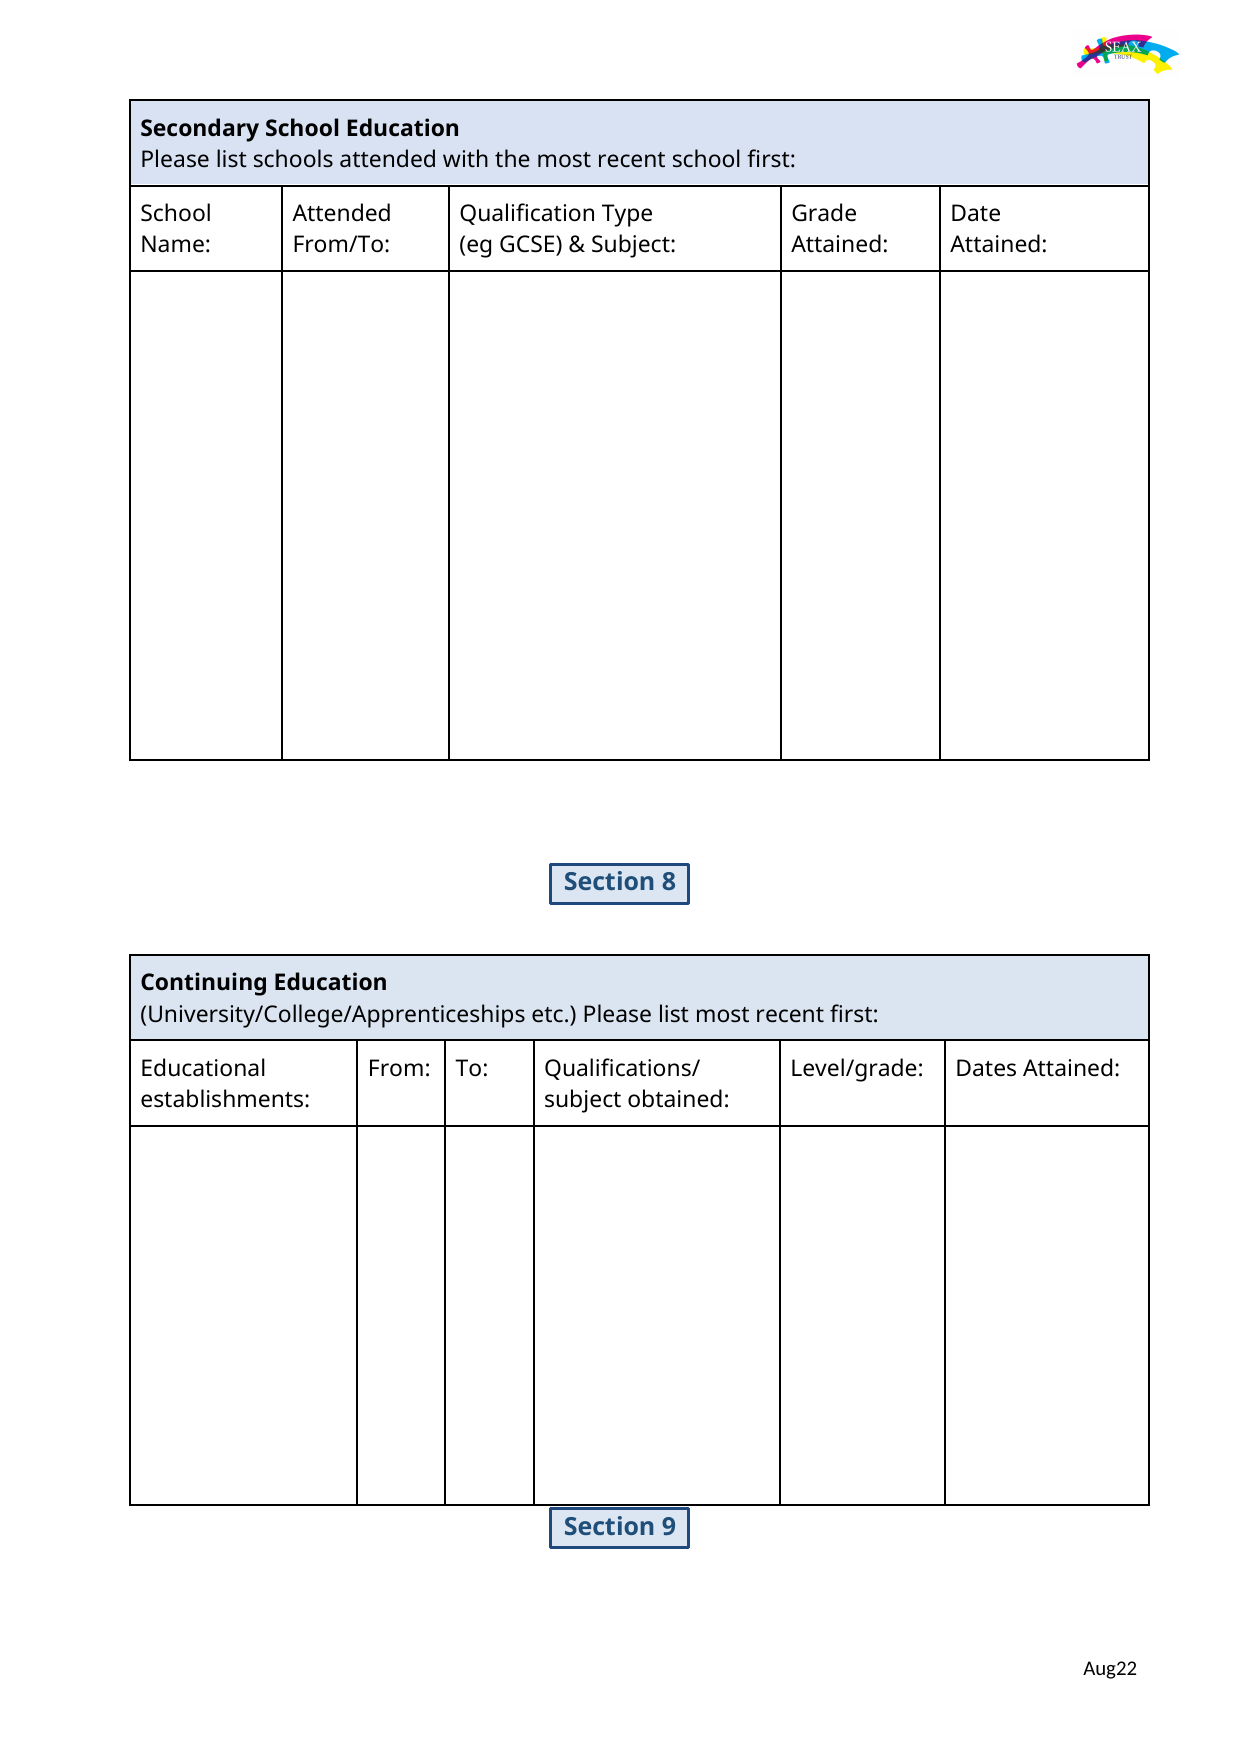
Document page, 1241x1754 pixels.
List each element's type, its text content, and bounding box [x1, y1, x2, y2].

table_cell [131, 272, 281, 758]
table_cell Grade Attained: [782, 187, 939, 270]
table_cell Date Attained: [941, 187, 1148, 270]
table_header Continuing Education (University/College/Apprenticeships etc.) Please list most recent first: [131, 956, 1148, 1039]
table_cell [358, 1127, 444, 1504]
table_cell Educational establishments: [131, 1041, 356, 1124]
table_cell [450, 272, 780, 758]
table_cell [283, 272, 448, 758]
table_cell Dates Attained: [946, 1041, 1148, 1124]
table_cell Attended From/To: [283, 187, 448, 270]
table_cell [535, 1127, 779, 1504]
table_cell To: [446, 1041, 533, 1124]
table_cell From: [358, 1041, 444, 1124]
table_cell [781, 1127, 944, 1504]
table_cell [941, 272, 1148, 758]
table_cell Qualification Type (eg GCSE) & Subject: [450, 187, 780, 270]
table_cell [782, 272, 939, 758]
table_cell [946, 1127, 1148, 1504]
table_cell School Name: [131, 187, 281, 270]
table_cell Level/grade: [781, 1041, 944, 1124]
table_cell [446, 1127, 533, 1504]
table_cell Qualifications/subject obtained: [535, 1041, 779, 1124]
table_header Secondary School Education Please list schools attended with the most recent school first: [131, 101, 1148, 184]
picture [1070, 30, 1183, 80]
table_cell [131, 1127, 356, 1504]
